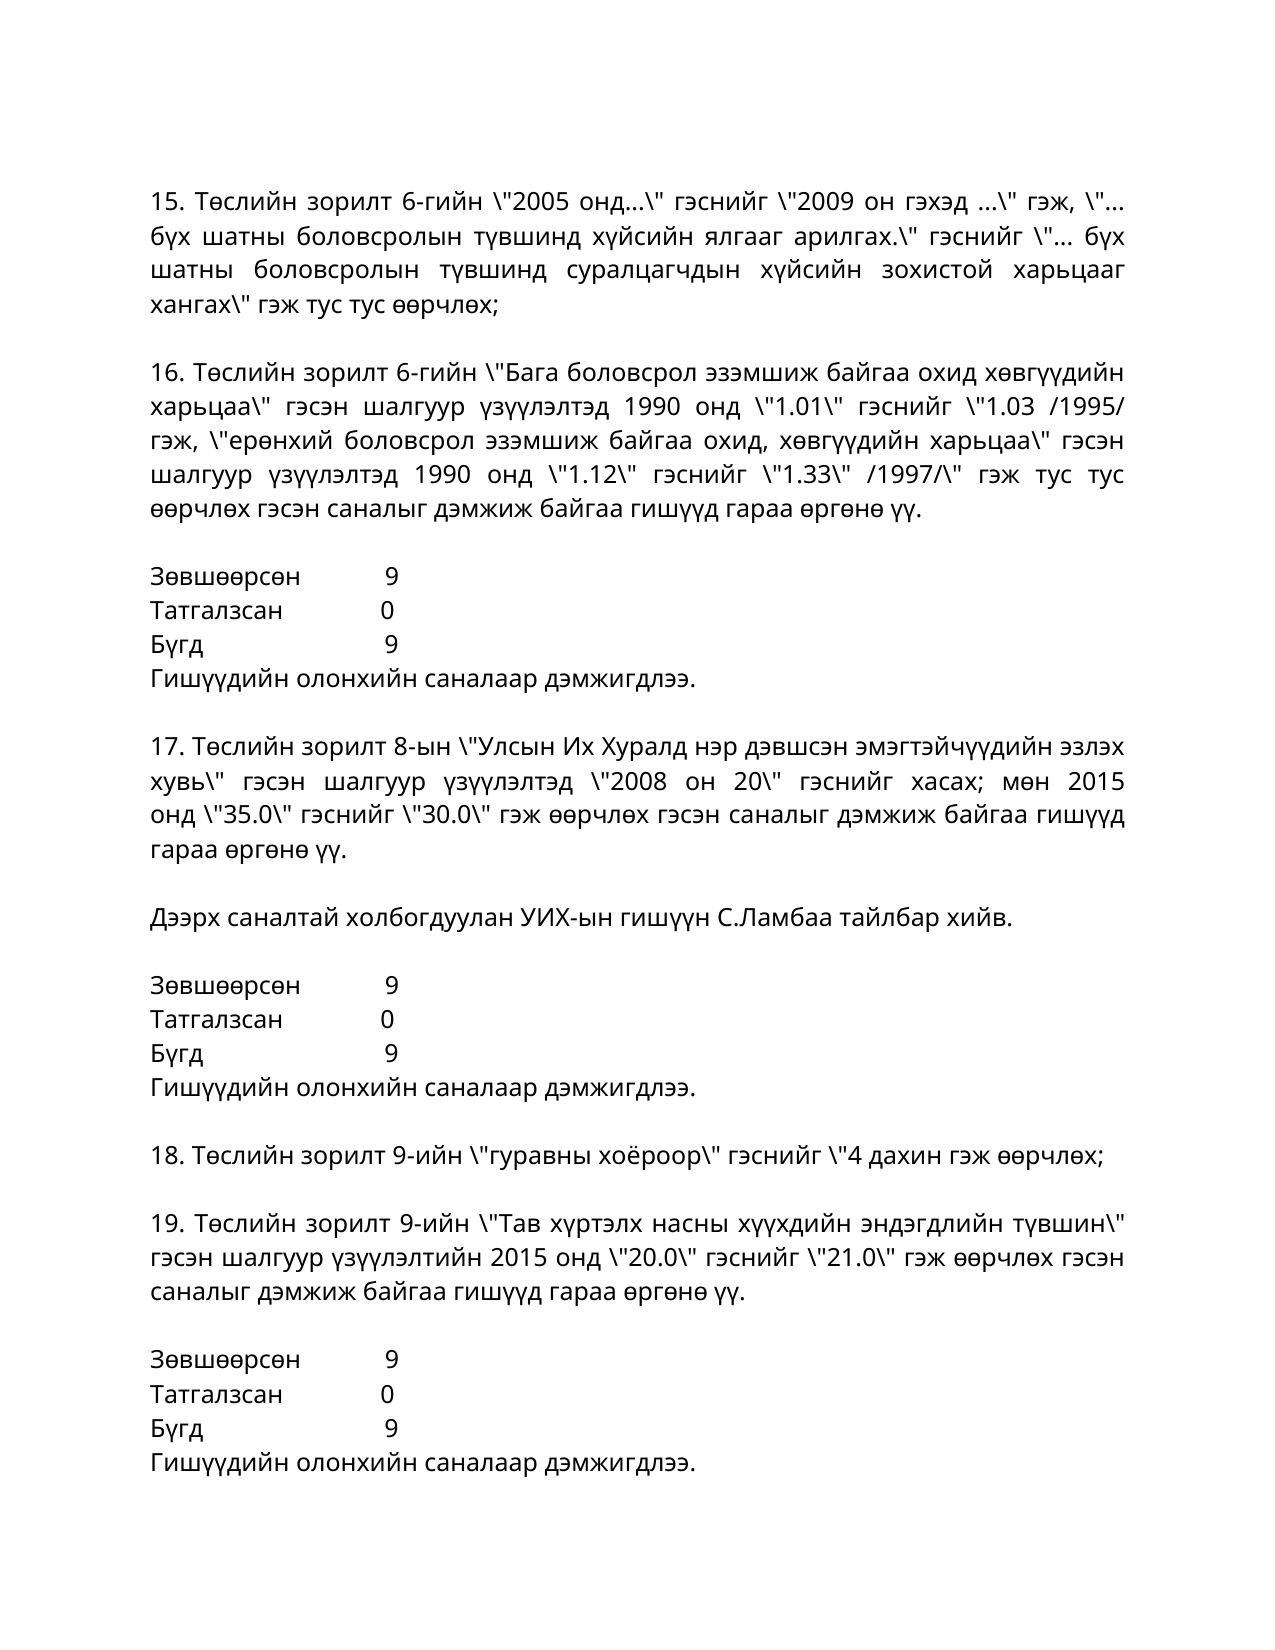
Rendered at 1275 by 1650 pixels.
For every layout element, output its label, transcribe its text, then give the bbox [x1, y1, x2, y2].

text Зөвшөөрсөн 9 [150, 1342, 1125, 1376]
text Гишүүдийн олонхийн саналаар дэмжигдлээ. [150, 1070, 1125, 1104]
text Зөвшөөрсөн 9 [150, 967, 1125, 1002]
text Зөвшөөрсөн 9 [150, 559, 1125, 593]
text 19. Төслийн зорилт 9-ийн \"Тав хүртэлх насны хүүхдийн эндэгдлийн түвшин\" гэсэн шалгуур үзүүлэлтийн 2015 онд \"20.0\" гэснийг \"21.0\" гэж өөрчлөх гэсэн саналыг дэмжиж байгаа гишүүд гараа өргөнө үү. [150, 1206, 1125, 1308]
text Татгалзсан 0 [150, 593, 1125, 627]
text 17. Төслийн зорилт 8-ын \"Улсын Их Хуралд нэр дэвшсэн эмэгтэйчүүдийн эзлэх хувь\" гэсэн шалгуур үзүүлэлтэд \"2008 он 20\" гэснийг хасах; мөн 2015 онд \"35.0\" гэснийг \"30.0\" гэж өөрчлөх гэсэн саналыг дэмжиж байгаа гишүүд гараа өргөнө үү. [150, 729, 1125, 865]
text Татгалзсан 0 [150, 1002, 1125, 1036]
text Гишүүдийн олонхийн саналаар дэмжигдлээ. [150, 661, 1125, 695]
text Гишүүдийн олонхийн саналаар дэмжигдлээ. [150, 1444, 1125, 1478]
text 18. Төслийн зорилт 9-ийн \"гуравны хоёроор\" гэснийг \"4 дахин гэж өөрчлөх; [150, 1138, 1125, 1172]
text 15. Төслийн зорилт 6-гийн \"2005 онд...\" гэснийг \"2009 он гэхэд ...\" гэж, \"... бүх шатны боловсролын түвшинд хүйсийн ялгааг арилгах.\" гэснийг \"... бүх шатны боловсролын түвшинд суралцагчдын хүйсийн зохистой харьцааг хангах\" гэж тус тус өөрчлөх; [150, 184, 1125, 320]
text Татгалзсан 0 [150, 1376, 1125, 1410]
text Дээрх саналтай холбогдуулан УИХ-ын гишүүн С.Ламбаа тайлбар хийв. [150, 899, 1125, 933]
text Бүгд 9 [150, 1036, 1125, 1070]
text Бүгд 9 [150, 627, 1125, 661]
text 16. Төслийн зорилт 6-гийн \"Бага боловсрол эзэмшиж байгаа охид хөвгүүдийн харьцаа\" гэсэн шалгуур үзүүлэлтэд 1990 онд \"1.01\" гэснийг \"1.03 /1995/ гэж, \"ерөнхий боловсрол эзэмшиж байгаа охид, хөвгүүдийн харьцаа\" гэсэн шалгуур үзүүлэлтэд 1990 онд \"1.12\" гэснийг \"1.33\" /1997/\" гэж тус тус өөрчлөх гэсэн саналыг дэмжиж байгаа гишүүд гараа өргөнө үү. [150, 354, 1125, 525]
text Бүгд 9 [150, 1410, 1125, 1444]
